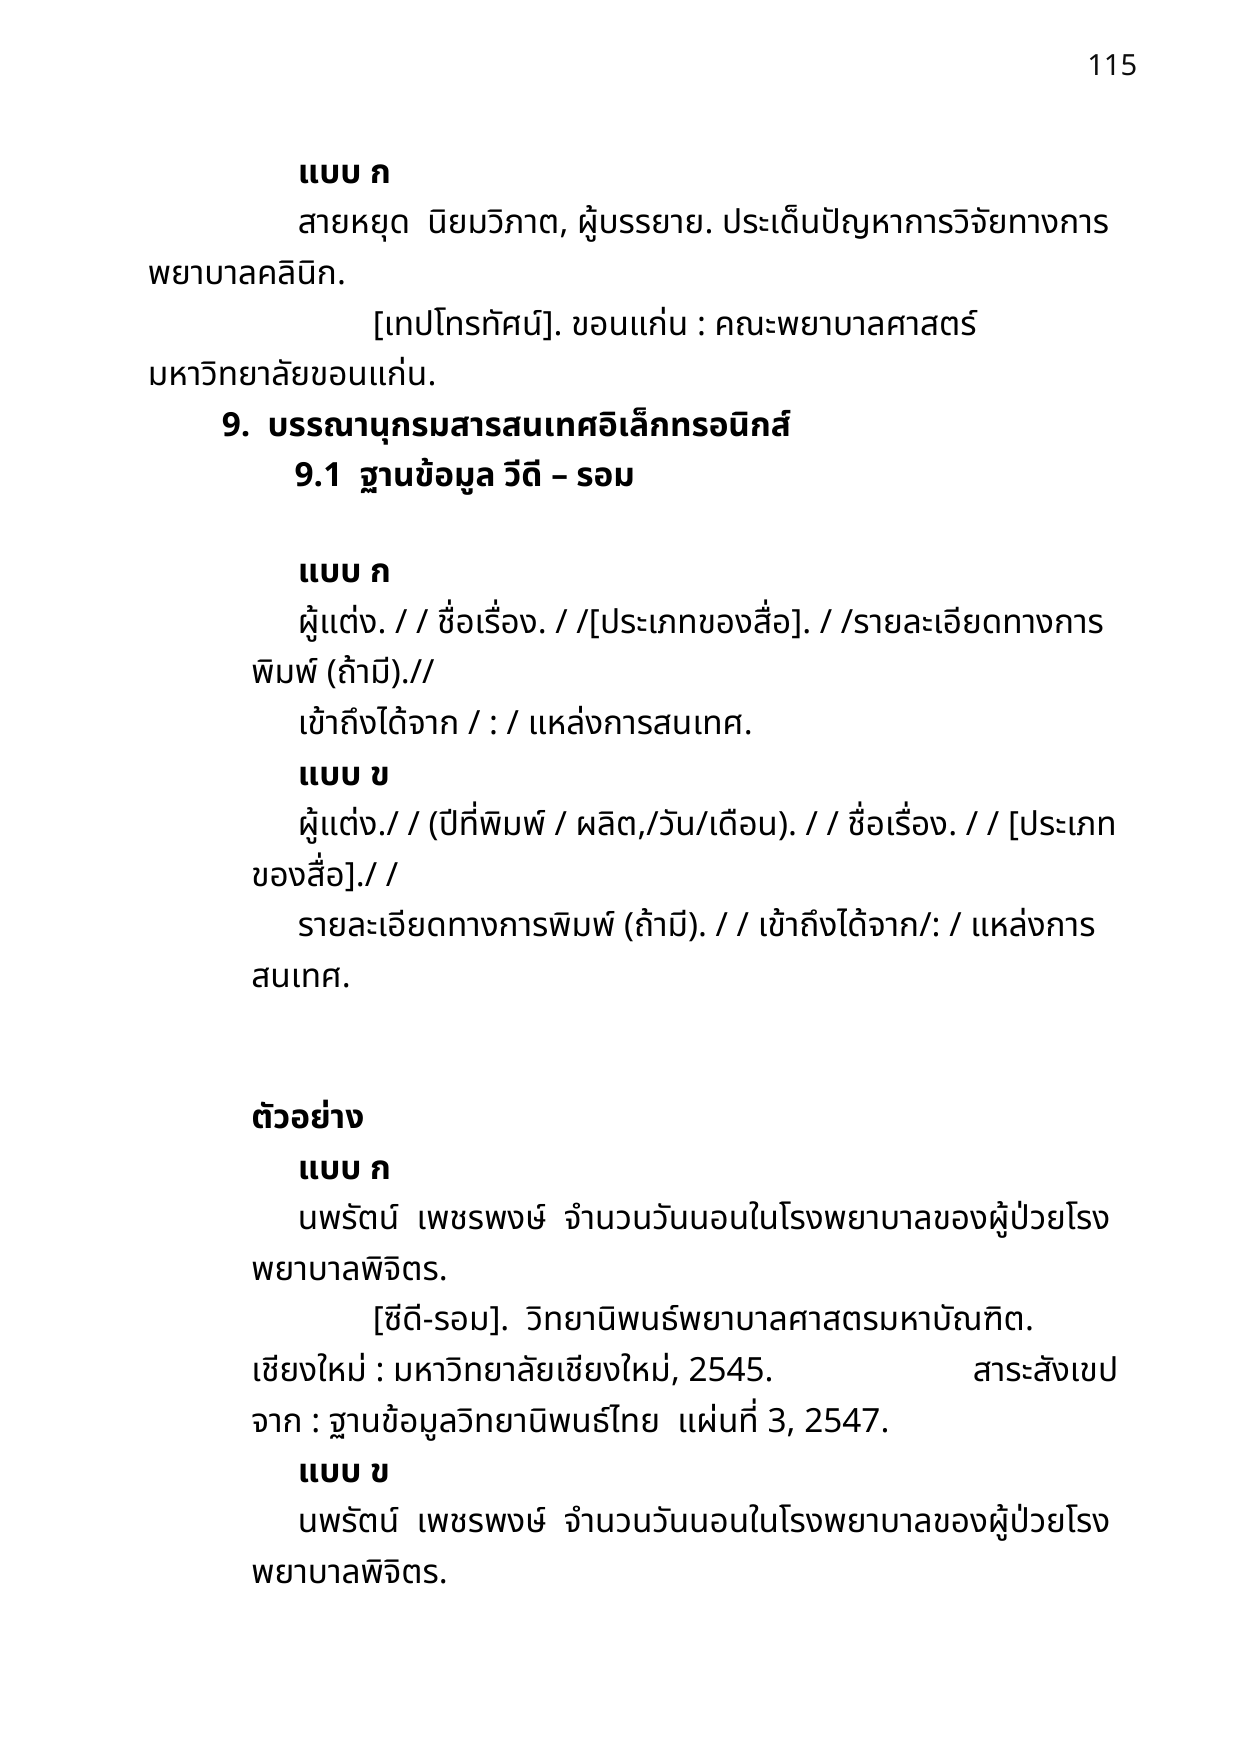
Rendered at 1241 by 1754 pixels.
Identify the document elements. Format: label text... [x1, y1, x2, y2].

text แบบ ข [251, 1447, 1137, 1497]
text นพรัตน์ เพชรพงษ์ จำนวนวันนอนในโรงพยาบาลของผู้ป่วยโรงพยาบาลพิจิตร. [251, 1194, 1137, 1295]
text สายหยุด นิยมวิภาต, ผู้บรรยาย. ประเด็นปัญหาการวิจัยทางการพยาบาลคลินิก. [148, 198, 1137, 299]
text แบบ ข [251, 749, 1137, 800]
text ผู้แต่ง. / / ชื่อเรื่อง. / /[ประเภทของสื่อ]. / /รายละเอียดทางการพิมพ์ (ถ้ามี).// [251, 598, 1137, 699]
text [ซีดี-รอม]. วิทยานิพนธ์พยาบาลศาสตรมหาบัณฑิต. เชียงใหม่ : มหาวิทยาลัยเชียงใหม่, 2545. สาระสังเขปจาก : ฐานข้อมูลวิทยานิพนธ์ไทย แผ่นที่ 3, 2547. [251, 1295, 1137, 1447]
text แบบ ก [148, 148, 1137, 198]
text 9.1 ฐานข้อมูล วีดี – รอม [251, 451, 1137, 502]
text รายละเอียดทางการพิมพ์ (ถ้ามี). / / เข้าถึงได้จาก/: / แหล่งการสนเทศ. [251, 901, 1137, 1002]
text [เทปโทรทัศน์]. ขอนแก่น : คณะพยาบาลศาสตร์ มหาวิทยาลัยขอนแก่น. [148, 299, 1137, 401]
text เข้าถึงได้จาก / : / แหล่งการสนเทศ. [251, 699, 1137, 749]
text แบบ ก [251, 1144, 1137, 1194]
text แบบ ก [251, 547, 1137, 598]
text ตัวอย่าง [251, 1093, 1137, 1144]
text ผู้แต่ง./ / (ปีที่พิมพ์ / ผลิต,/วัน/เดือน). / / ชื่อเรื่อง. / / [ประเภทของสื่อ]./ / [251, 800, 1137, 901]
text 9. บรรณานุกรมสารสนเทศอิเล็กทรอนิกส์ [148, 401, 1137, 451]
text นพรัตน์ เพชรพงษ์ จำนวนวันนอนในโรงพยาบาลของผู้ป่วยโรงพยาบาลพิจิตร. [251, 1497, 1137, 1598]
